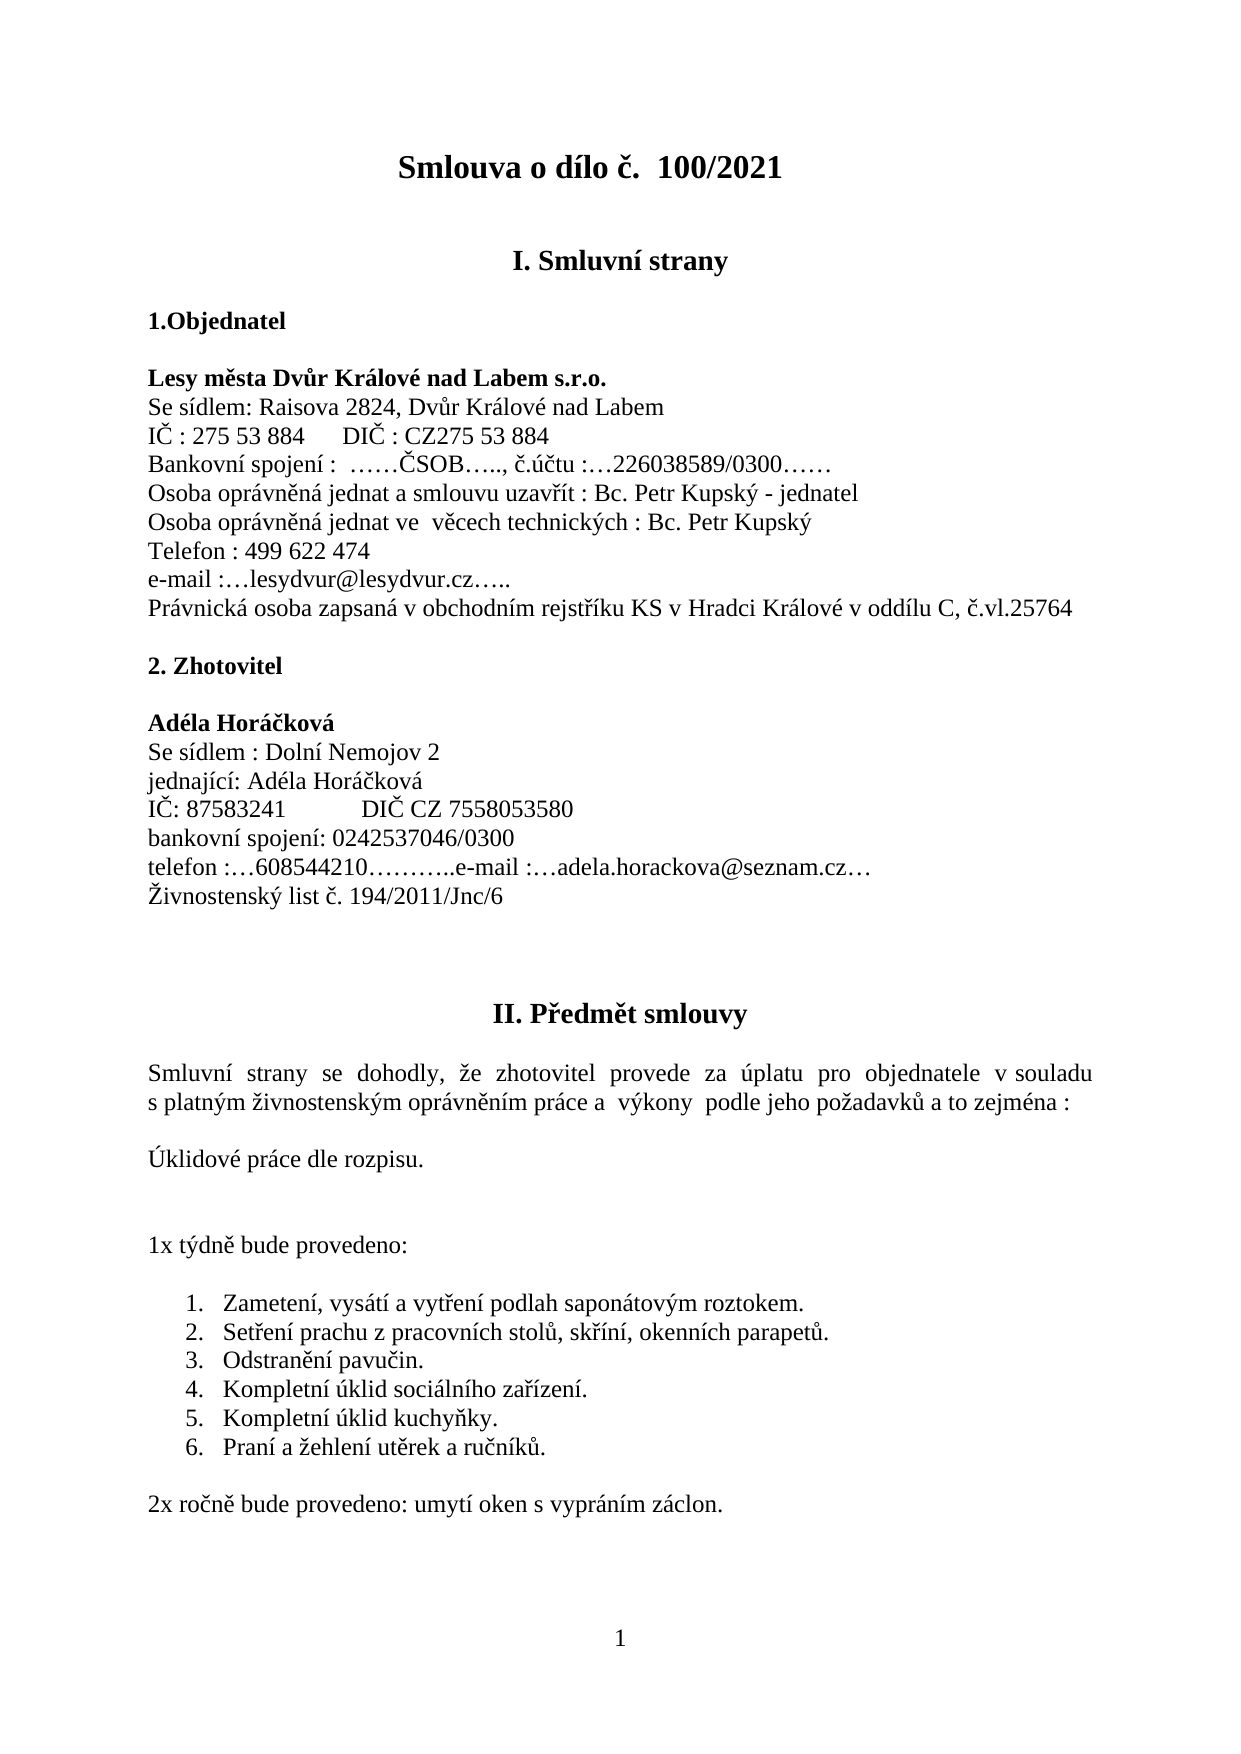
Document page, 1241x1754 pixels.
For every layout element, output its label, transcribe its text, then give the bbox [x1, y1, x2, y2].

text telefon :…608544210………..e-mail :…adela.horackova@seznam.cz… [148, 852, 1092, 881]
text Úklidové práce dle rozpisu. [148, 1144, 1092, 1173]
text Bankovní spojení : ……ČSOB….., č.účtu :…226038589/0300…… [148, 449, 1092, 478]
text e-mail :…lesydvur@lesydvur.cz….. [148, 564, 1092, 593]
text II. Předmět smlouvy [148, 996, 1092, 1029]
text 1x týdně bude provedeno: [148, 1231, 1092, 1259]
text Adéla Horáčková [148, 708, 1092, 737]
text Živnostenský list č. 194/2011/Jnc/6 [148, 881, 1092, 909]
list Kompletní úklid sociálního zařízení. [185, 1374, 1092, 1403]
text I. Smluvní strany [148, 243, 1092, 277]
list Kompletní úklid kuchyňky. [185, 1403, 1092, 1432]
text Osoba oprávněná jednat a smlouvu uzavřít : Bc. Petr Kupský - jednatel [148, 478, 1092, 507]
text Smlouva o dílo č. 100/2021 [148, 148, 1092, 186]
text Osoba oprávněná jednat ve věcech technických : Bc. Petr Kupský [148, 507, 1092, 536]
text Se sídlem: Raisova 2824, Dvůr Králové nad Labem [148, 392, 1092, 421]
text 2x ročně bude provedeno: umytí oken s vypráním záclon. [148, 1489, 1092, 1518]
list Setření prachu z pracovních stolů, skříní, okenních parapetů. [185, 1317, 1092, 1346]
text jednající: Adéla Horáčková [148, 766, 1092, 794]
text Se sídlem : Dolní Nemojov 2 [148, 737, 1092, 766]
text Smluvní strany se dohodly, že zhotovitel provede za úplatu pro objednatele v souladu s platným živnostenským oprávněním práce a výkony podle jeho požadavků a to zejména : [148, 1058, 1092, 1116]
text IČ : 275 53 884 DIČ : CZ275 53 884 [148, 421, 1092, 449]
text Telefon : 499 622 474 [148, 536, 1092, 564]
text bankovní spojení: 0242537046/0300 [148, 823, 1092, 852]
text Právnická osoba zapsaná v obchodním rejstříku KS v Hradci Králové v oddílu C, č.vl.25764 [148, 593, 1092, 622]
text 1.Objednatel [148, 306, 1092, 334]
list Zametení, vysátí a vytření podlah saponátovým roztokem. [185, 1288, 1092, 1317]
text 2. Zhotovitel [148, 651, 1092, 679]
list Odstranění pavučin. [185, 1346, 1092, 1374]
list Praní a žehlení utěrek a ručníků. [185, 1432, 1092, 1461]
text IČ: 87583241 DIČ CZ 7558053580 [148, 794, 1092, 823]
text Lesy města Dvůr Králové nad Labem s.r.o. [148, 363, 1092, 392]
